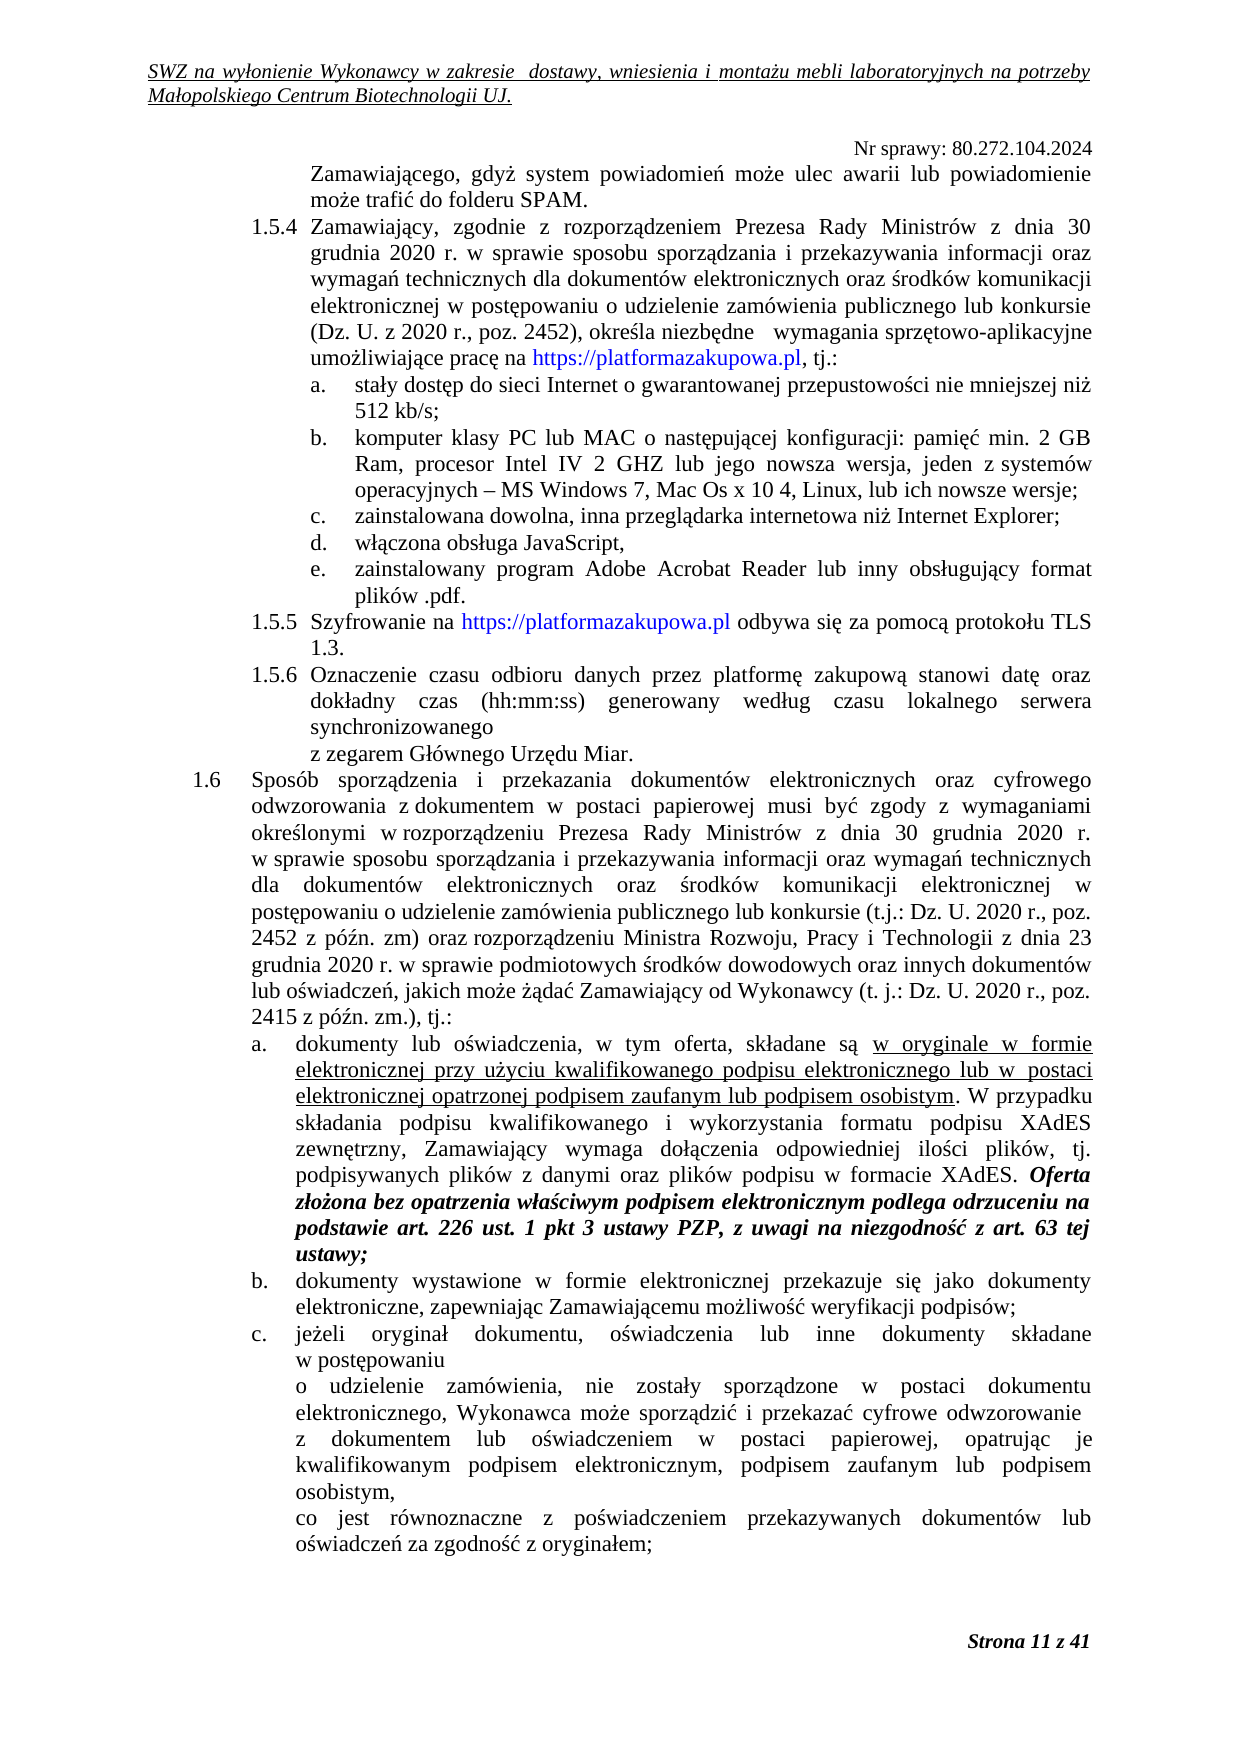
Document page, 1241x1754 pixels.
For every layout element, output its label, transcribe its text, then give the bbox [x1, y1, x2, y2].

list stały dostęp do sieci Internet o gwarantowanej przepustowości nie mniejszej niż 512 kb/s; [310, 371, 1092, 423]
list Oznaczenie czasu odbioru danych przez platformę zakupową stanowi datę oraz dokładny czas (hh:mm:ss) generowany według czasu lokalnego serwera synchronizowanego z zegarem Głównego Urzędu Miar. [251, 661, 1092, 766]
list jeżeli oryginał dokumentu, oświadczenia lub inne dokumenty składane w postępowaniu o udzielenie zamówienia, nie zostały sporządzone w postaci dokumentu elektronicznego, Wykonawca może sporządzić i przekazać cyfrowe odwzorowanie z dokumentem lub oświadczeniem w postaci papierowej, opatrując je kwalifikowanym podpisem elektronicznym, podpisem zaufanym lub podpisem osobistym, co jest równoznaczne z poświadczeniem przekazywanych dokumentów lub oświadczeń za zgodność z oryginałem; [251, 1319, 1092, 1557]
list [251, 160, 1092, 213]
list Sposób sporządzenia i przekazania dokumentów elektronicznych oraz cyfrowego odwzorowania z dokumentem w postaci papierowej musi być zgody z wymaganiami określonymi w rozporządzeniu Prezesa Rady Ministrów z dnia 30 grudnia 2020 r. w sprawie sposobu sporządzania i przekazywania informacji oraz wymagań technicznych dla dokumentów elektronicznych oraz środków komunikacji elektronicznej w postępowaniu o udzielenie zamówienia publicznego lub konkursie (t.j.: Dz. U. 2020 r., poz. 2452 z późn. zm) oraz rozporządzeniu Ministra Rozwoju, Pracy i Technologii z dnia 23 grudnia 2020 r. w sprawie podmiotowych środków dowodowych oraz innych dokumentów lub oświadczeń, jakich może żądać Zamawiający od Wykonawcy (t. j.: Dz. U. 2020 r., poz. 2415 z późn. zm.), tj.: [192, 766, 1092, 1030]
list włączona obsługa JavaScript, [310, 529, 1092, 555]
list Zamawiający, zgodnie z rozporządzeniem Prezesa Rady Ministrów z dnia 30 grudnia 2020 r. w sprawie sposobu sporządzania i przekazywania informacji oraz wymagań technicznych dla dokumentów elektronicznych oraz środków komunikacji elektronicznej w postępowaniu o udzielenie zamówienia publicznego lub konkursie (Dz. U. z 2020 r., poz. 2452), określa niezbędne wymagania sprzętowo-aplikacyjne umożliwiające pracę na https://platformazakupowa.pl, tj.: [251, 213, 1092, 371]
list dokumenty lub oświadczenia, w tym oferta, składane są w oryginale w formie elektronicznej przy użyciu kwalifikowanego podpisu elektronicznego lub w postaci elektronicznej opatrzonej podpisem zaufanym lub podpisem osobistym. W przypadku składania podpisu kwalifikowanego i wykorzystania formatu podpisu XAdES zewnętrzny, Zamawiający wymaga dołączenia odpowiedniej ilości plików, tj. podpisywanych plików z danymi oraz plików podpisu w formacie XAdES. Oferta złożona bez opatrzenia właściwym podpisem elektronicznym podlega odrzuceniu na podstawie art. 226 ust. 1 pkt 3 ustawy PZP, z uwagi na niezgodność z art. 63 tej ustawy; [251, 1030, 1092, 1267]
list komputer klasy PC lub MAC o następującej konfiguracji: pamięć min. 2 GB Ram, procesor Intel IV 2 GHZ lub jego nowsza wersja, jeden z systemów operacyjnych – MS Windows 7, Mac Os x 10 4, Linux, lub ich nowsze wersje; [310, 423, 1092, 503]
list zainstalowany program Adobe Acrobat Reader lub inny obsługujący format plików .pdf. [310, 555, 1092, 608]
list zainstalowana dowolna, inna przeglądarka internetowa niż Internet Explorer; [310, 503, 1092, 529]
list Szyfrowanie na https://platformazakupowa.pl odbywa się za pomocą protokołu TLS 1.3. [251, 608, 1092, 661]
list dokumenty wystawione w formie elektronicznej przekazuje się jako dokumenty elektroniczne, zapewniając Zamawiającemu możliwość weryfikacji podpisów; [251, 1267, 1092, 1319]
